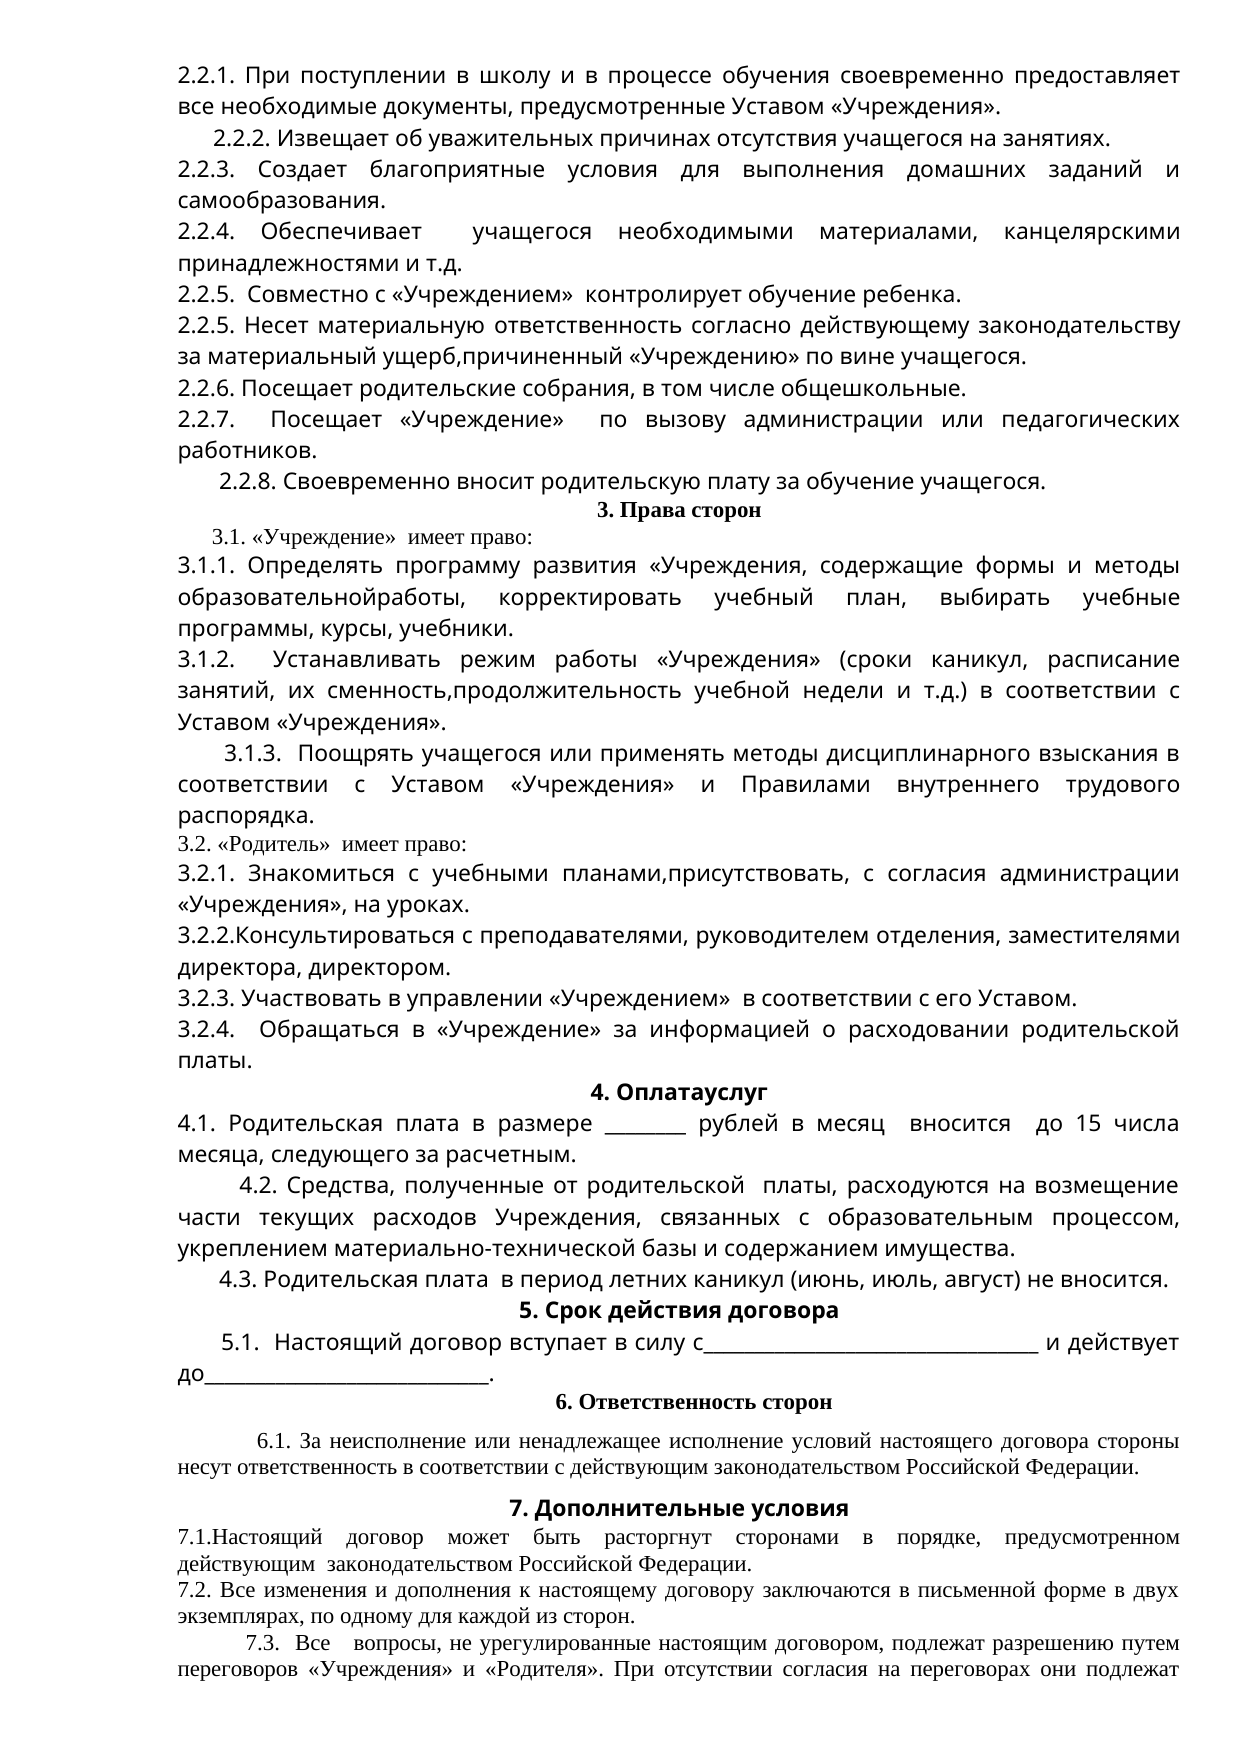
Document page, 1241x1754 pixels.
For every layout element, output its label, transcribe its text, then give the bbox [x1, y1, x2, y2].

text 3.2. «Родитель» имеет право: [177, 831, 1181, 857]
text 3.2.3. Участвовать в управлении «Учреждением» в соответствии с его Уставом. [177, 982, 1181, 1013]
text 7. Дополнительные условия [177, 1492, 1181, 1523]
text 3.2.1. Знакомиться с учебными планами,присутствовать, с согласия администрации «Учреждения», на уроках. [177, 857, 1181, 919]
text 2.2.5. Совместно с «Учреждением» контролирует обучение ребенка. [177, 278, 1181, 309]
text 2.2.3. Создает благоприятные условия для выполнения домашних заданий и самообразования. [177, 153, 1181, 215]
text 3.1. «Учреждение» имеет право: [177, 523, 1181, 549]
text 3.1.1. Определять программу развития «Учреждения, содержащие формы и методы образовательнойработы, корректировать учебный план, выбирать учебные программы, курсы, учебники. [177, 549, 1181, 643]
text 3.1.2. Устанавливать режим работы «Учреждения» (сроки каникул, расписание занятий, их сменность,продолжительность учебной недели и т.д.) в соответствии с Уставом «Учреждения». [177, 643, 1181, 737]
text 7.1.Настоящий договор может быть расторгнут сторонами в порядке, предусмотренном действующим законодательством Российской Федерации. [177, 1523, 1181, 1576]
text 2.2.1. При поступлении в школу и в процессе обучения своевременно предоставляет все необходимые документы, предусмотренные Уставом «Учреждения». [177, 59, 1181, 122]
text 7.2. Все изменения и дополнения к настоящему договору заключаются в письменной форме в двух экземплярах, по одному для каждой из сторон. [177, 1576, 1181, 1629]
text 5.1. Настоящий договор вступает в силу с_________________________________ и действует до____________________________. [177, 1326, 1181, 1388]
text 2.2.4. Обеспечивает учащегося необходимыми материалами, канцелярскими принадлежностями и т.д. [177, 215, 1181, 278]
text 2.2.8. Своевременно вносит родительскую плату за обучение учащегося. [177, 465, 1181, 497]
text 3. Права сторон [177, 497, 1181, 523]
text 2.2.7. Посещает «Учреждение» по вызову администрации или педагогических работников. [177, 403, 1181, 465]
text 5. Срок действия договора [177, 1294, 1181, 1326]
text 2.2.5. Несет материальную ответственность согласно действующему законодательству за материальный ущерб,причиненный «Учреждению» по вине учащегося. [177, 309, 1181, 372]
text 6. Ответственность сторон [177, 1388, 1181, 1414]
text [177, 1629, 1181, 1682]
text 4.3. Родительская плата в период летних каникул (июнь, июль, август) не вносится. [177, 1263, 1181, 1294]
text 3.2.4. Обращаться в «Учреждение» за информацией о расходовании родительской платы. [177, 1013, 1181, 1076]
text 3.2.2.Консультироваться с преподавателями, руководителем отделения, заместителями директора, директором. [177, 919, 1181, 982]
text 2.2.6. Посещает родительские собрания, в том числе общешкольные. [177, 372, 1181, 403]
text 4. Оплатауслуг [177, 1076, 1181, 1107]
text 6.1. За неисполнение или ненадлежащее исполнение условий настоящего договора стороны несут ответственность в соответствии с действующим законодательством Российской Федерации. [177, 1427, 1181, 1480]
text 3.1.3. Поощрять учащегося или применять методы дисциплинарного взыскания в соответствии с Уставом «Учреждения» и Правилами внутреннего трудового распорядка. [177, 737, 1181, 831]
text 2.2.2. Извещает об уважительных причинах отсутствия учащегося на занятиях. [177, 122, 1181, 153]
text 4.2. Средства, полученные от родительской платы, расходуются на возмещение части текущих расходов Учреждения, связанных с образовательным процессом, укреплением материально-технической базы и содержанием имущества. [177, 1169, 1181, 1263]
text 4.1. Родительская плата в размере ________ рублей в месяц вносится до 15 числа месяца, следующего за расчетным. [177, 1107, 1181, 1169]
